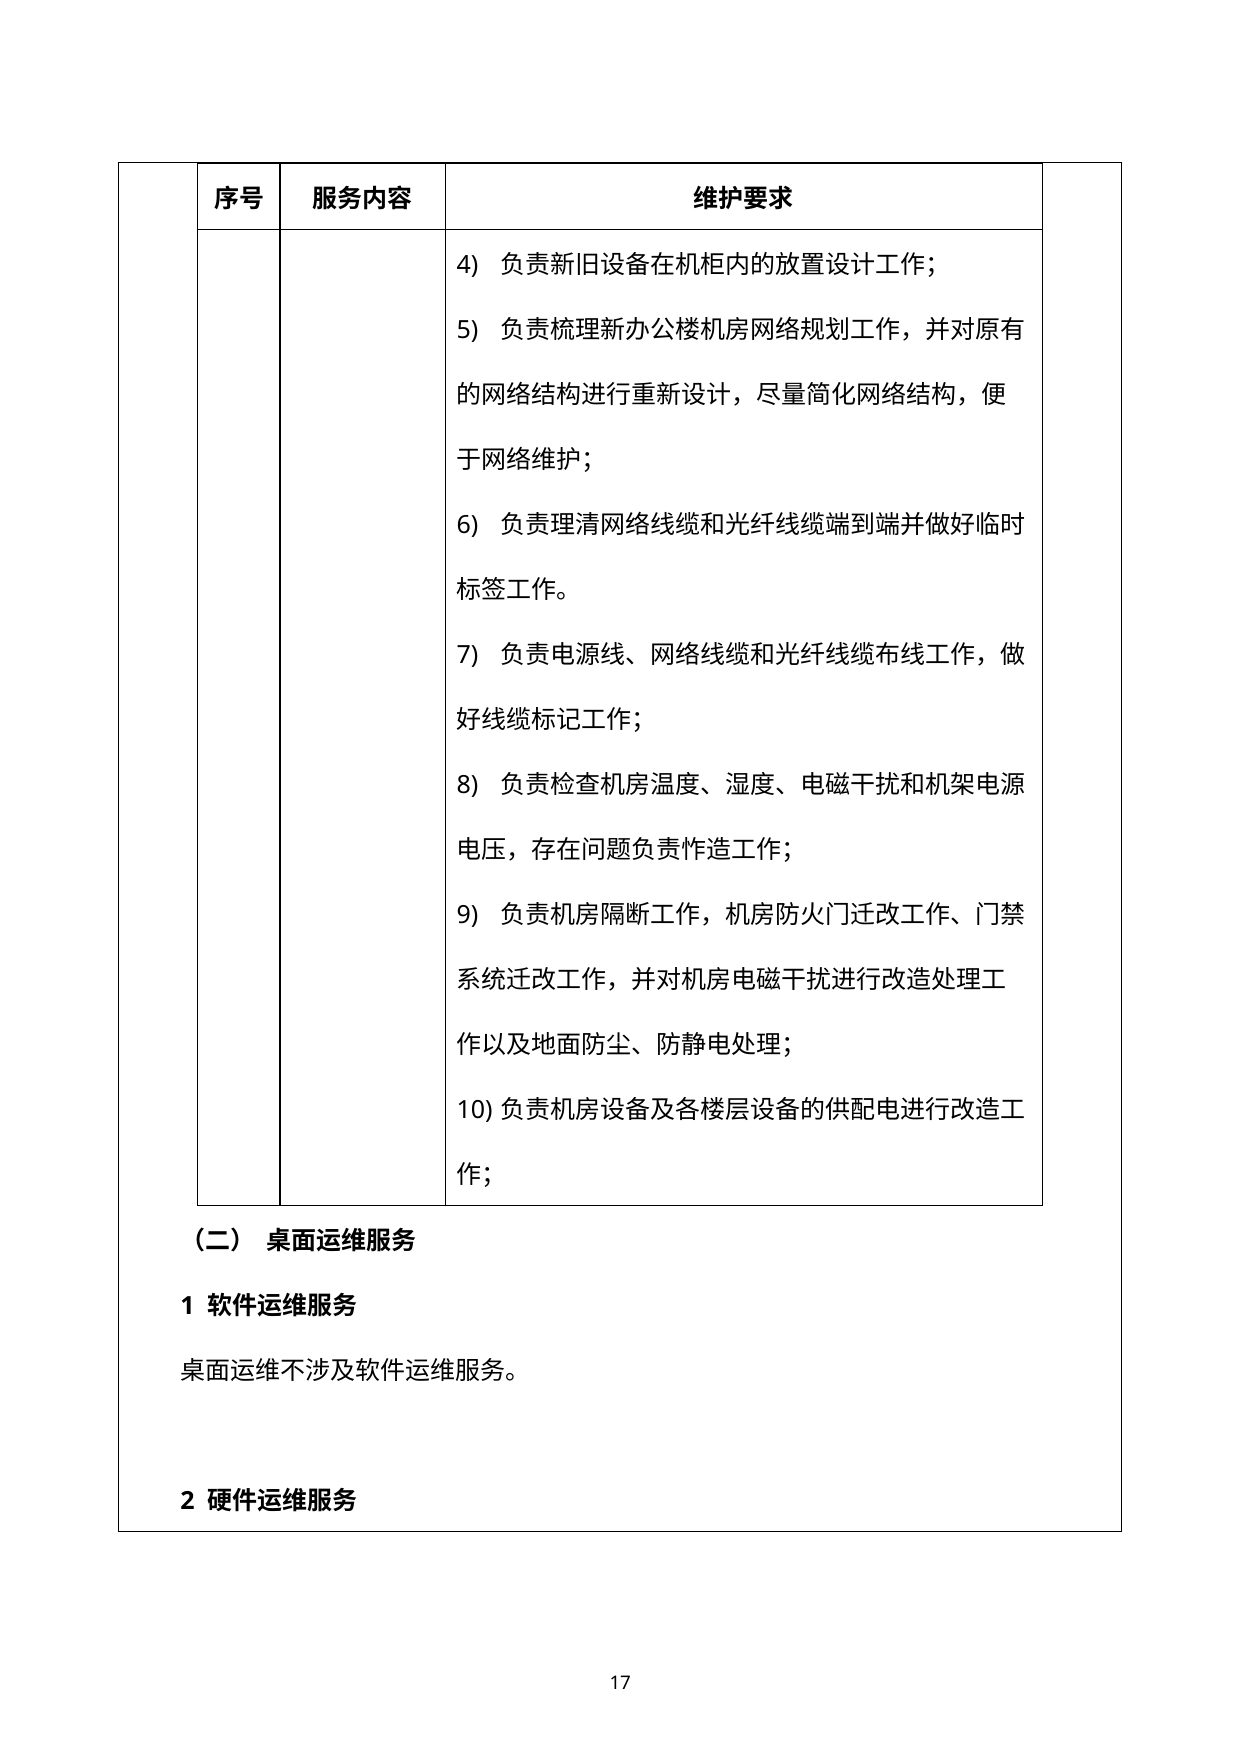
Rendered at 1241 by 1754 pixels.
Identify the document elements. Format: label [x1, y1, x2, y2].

table_cell [119, 163, 1121, 1531]
